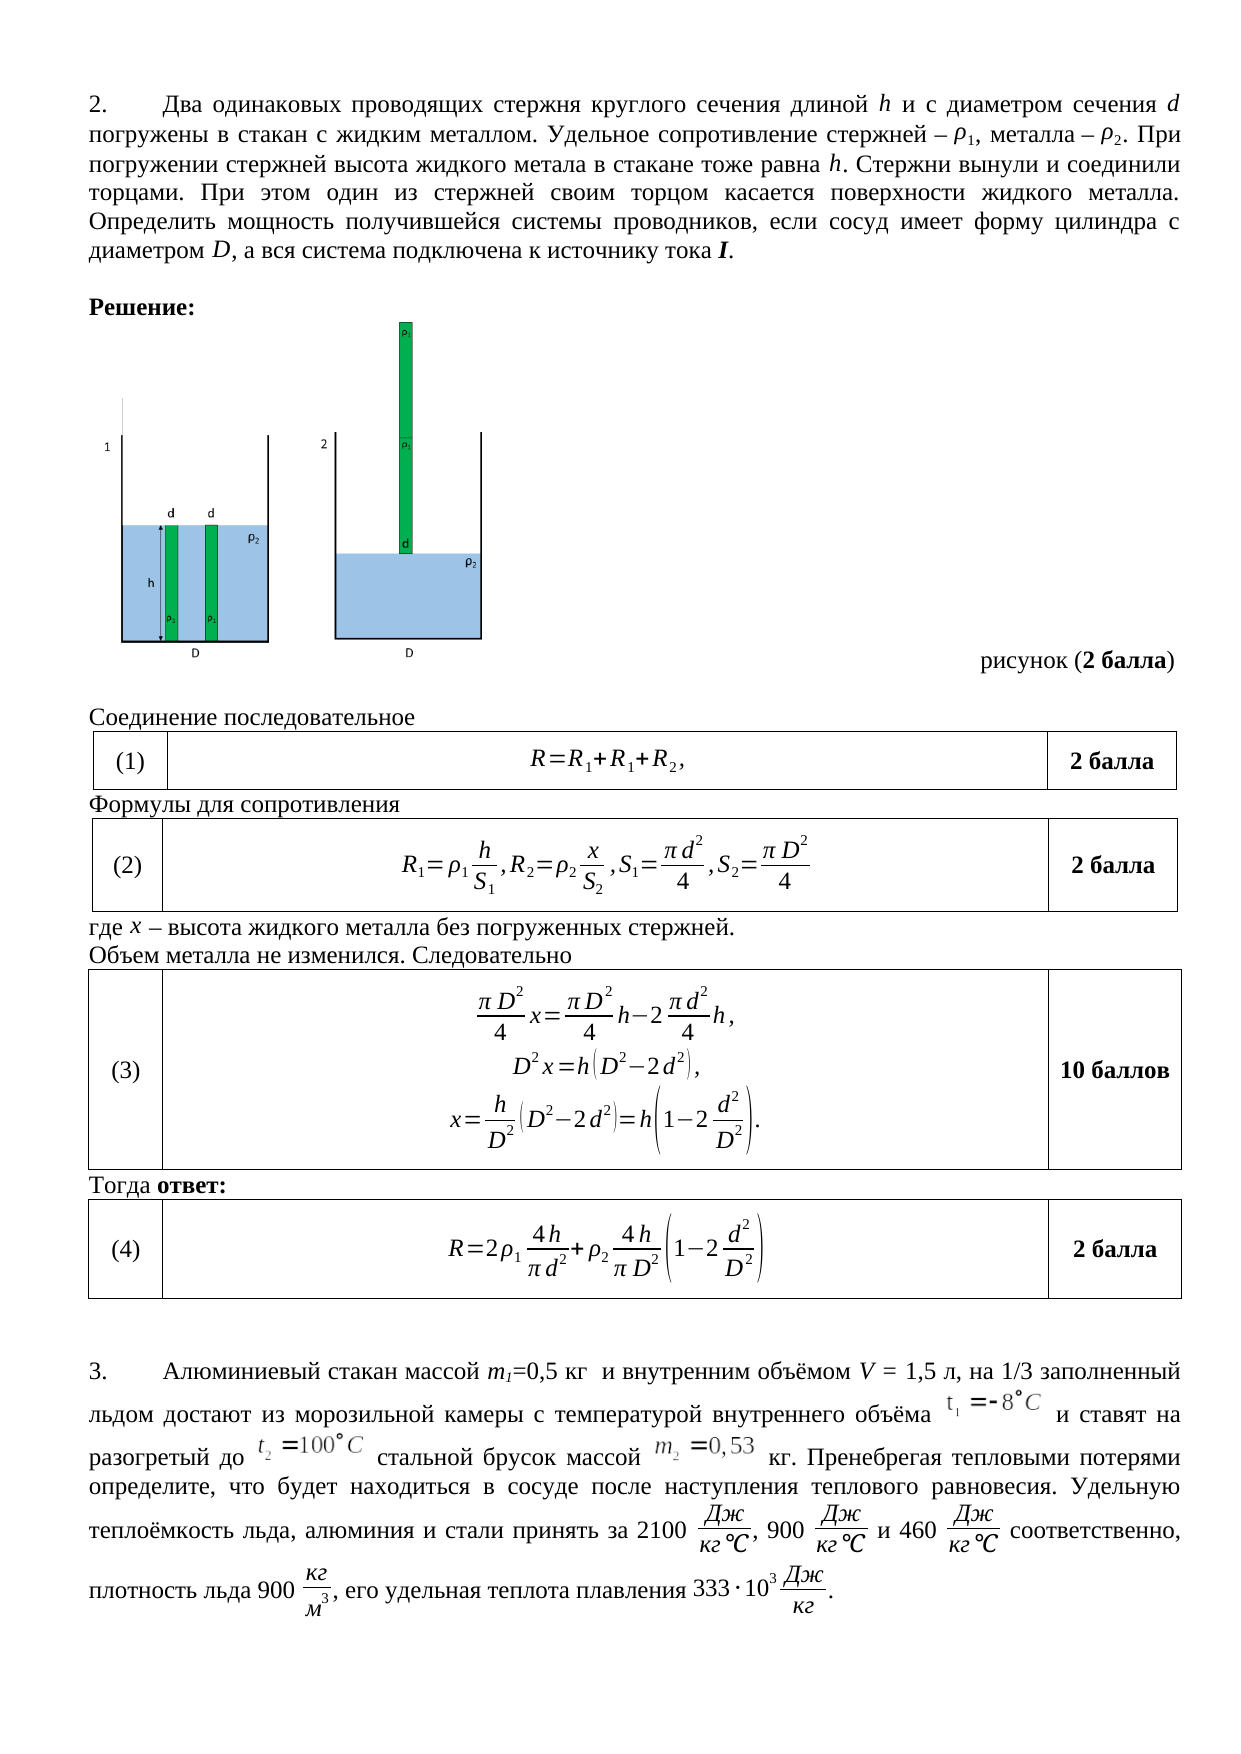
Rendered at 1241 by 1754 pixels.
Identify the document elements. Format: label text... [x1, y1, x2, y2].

list Решение: [89, 292, 1181, 321]
table_header 2 балла [1048, 732, 1176, 788]
text где – высота жидкого металла без погруженных стержней. [89, 912, 1181, 940]
list Алюминиевый стакан массой m1=0,5 кг и внутренним объёмом V = 1,5 л, на 1/3 заполненный льдом достают из морозильной камеры с температурой внутреннего объёма и ставят на разогретый до стальной брусок массой кг. Пренебрегая тепловыми потерями определите, что будет находиться в сосуде после наступления теплового равновесия. Удельную теплоёмкость льда, алюминия и стали принять за 2100 , 900 и 460 соответственно, плотность льда 900 , его удельная теплота плавления . [89, 1356, 1181, 1621]
table_header 2 балла [1049, 819, 1177, 911]
table_header (3) [89, 970, 162, 1169]
list Два одинаковых проводящих стержня круглого сечения длиной и c диаметром сечения погружены в стакан с жидким металлом. Удельное сопротивление стержней – , металла – . При погружении стержней высота жидкого метала в стакане тоже равна . Стержни вынули и соединили торцами. При этом один из стержней своим торцом касается поверхности жидкого металла. Определить мощность получившейся системы проводников, если сосуд имеет форму цилиндра с диаметром , а вся система подключена к источнику тока I. [89, 89, 1181, 264]
text Соединение последовательное [89, 702, 1181, 731]
table_header [163, 1200, 1048, 1298]
table_header (4) [89, 1200, 162, 1298]
table_header [163, 970, 1048, 1169]
text Объем металла не изменился. Следовательно [89, 940, 1181, 969]
table_header [168, 732, 1047, 788]
table_header [163, 819, 1048, 911]
picture [95, 321, 482, 669]
table_header 2 балла [1049, 1200, 1181, 1298]
table_header (1) [94, 732, 167, 788]
table_header (2) [93, 819, 162, 911]
text Тогда ответ: [89, 1170, 1181, 1199]
table_header 10 баллов [1049, 970, 1181, 1169]
text Формулы для сопротивления [89, 789, 1181, 818]
